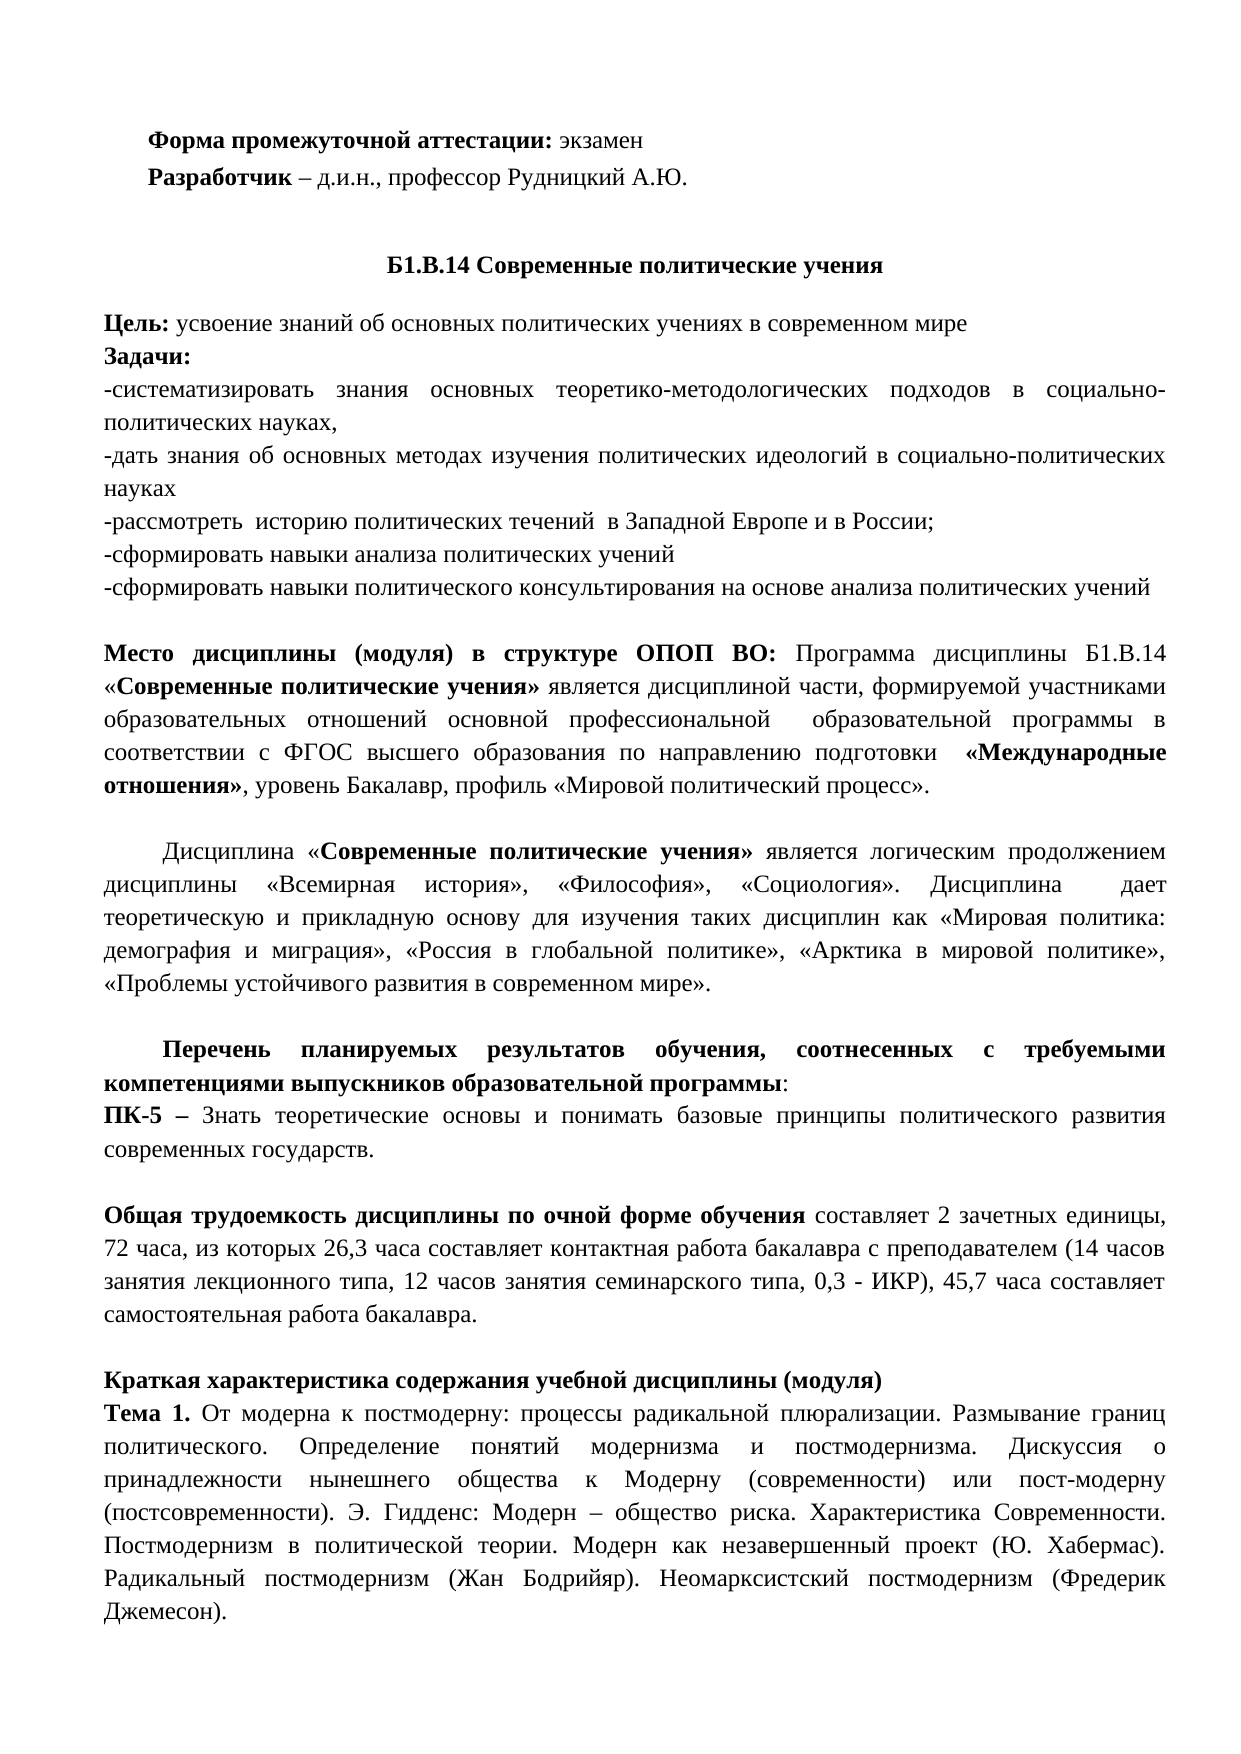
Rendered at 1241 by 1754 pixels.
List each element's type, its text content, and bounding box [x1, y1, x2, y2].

text Тема 1. От модерна к постмодерну: процессы радикальной плюрализации. Размывание границ политического. Определение понятий модернизма и постмодернизма. Дискуссия о принадлежности нынешнего общества к Модерну (современности) или пост-модерну (постсовременности). Э. Гидденс: Модерн – общество риска. Характеристика Современности. Постмодернизм в политической теории. Модерн как незавершенный проект (Ю. Хабермас). Радикальный постмодернизм (Жан Бодрийяр). Неомарксистский постмодернизм (Фредерик Джемесон). [103, 1398, 1167, 1625]
list Б1.В.14 Современные политические учения [103, 251, 1167, 279]
list -рассмотреть историю политических течений в Западной Европе и в России; [103, 506, 1167, 535]
list -сформировать навыки анализа политических учений [103, 539, 1167, 568]
text Дисциплина «Современные политические учения» является логическим продолжением дисциплины «Всемирная история», «Философия», «Социология». Дисциплина дает теоретическую и прикладную основу для изучения таких дисциплин как «Мировая политика: демография и миграция», «Россия в глобальной политике», «Арктика в мировой политике», «Проблемы устойчивого развития в современном мире». [103, 836, 1167, 997]
text Краткая характеристика содержания учебной дисциплины (модуля) [103, 1365, 1167, 1393]
list -сформировать навыки политического консультирования на основе анализа политических учений [103, 572, 1167, 601]
text Цель: усвоение знаний об основных политических учениях в современном мире [103, 308, 1167, 337]
text Разработчик – д.и.н., профессор Рудницкий А.Ю. [148, 156, 1167, 193]
text Общая трудоемкость дисциплины по очной форме обучения составляет 2 зачетных единицы, 72 часа, из которых 26,3 часа составляет контактная работа бакалавра с преподавателем (14 часов занятия лекционного типа, 12 часов занятия семинарского типа, 0,3 - ИКР), 45,7 часа составляет самостоятельная работа бакалавра. [103, 1200, 1167, 1327]
text Место дисциплины (модуля) в структуре ОПОП ВО: Программа дисциплины Б1.В.14 «Современные политические учения» является дисциплиной части, формируемой участниками образовательных отношений основной профессиональной образовательной программы в соответствии c ФГОС высшего образования по направлению подготовки «Международные отношения», уровень Бакалавр, профиль «Мировой политический процесс». [103, 638, 1167, 799]
list -систематизировать знания основных теоретико-методологических подходов в социально-политических науках, [103, 374, 1167, 436]
list -дать знания об основных методах изучения политических идеологий в социально-политических науках [103, 440, 1167, 502]
list Задачи: [103, 341, 1167, 370]
text Перечень планируемых результатов обучения, соотнесенных с требуемыми компетенциями выпускников образовательной программы: [103, 1034, 1167, 1096]
text Форма промежуточной аттестации: экзамен [148, 118, 1167, 156]
text ПК-5 – Знать теоретические основы и понимать базовые принципы политического развития современных государств. [103, 1101, 1167, 1162]
